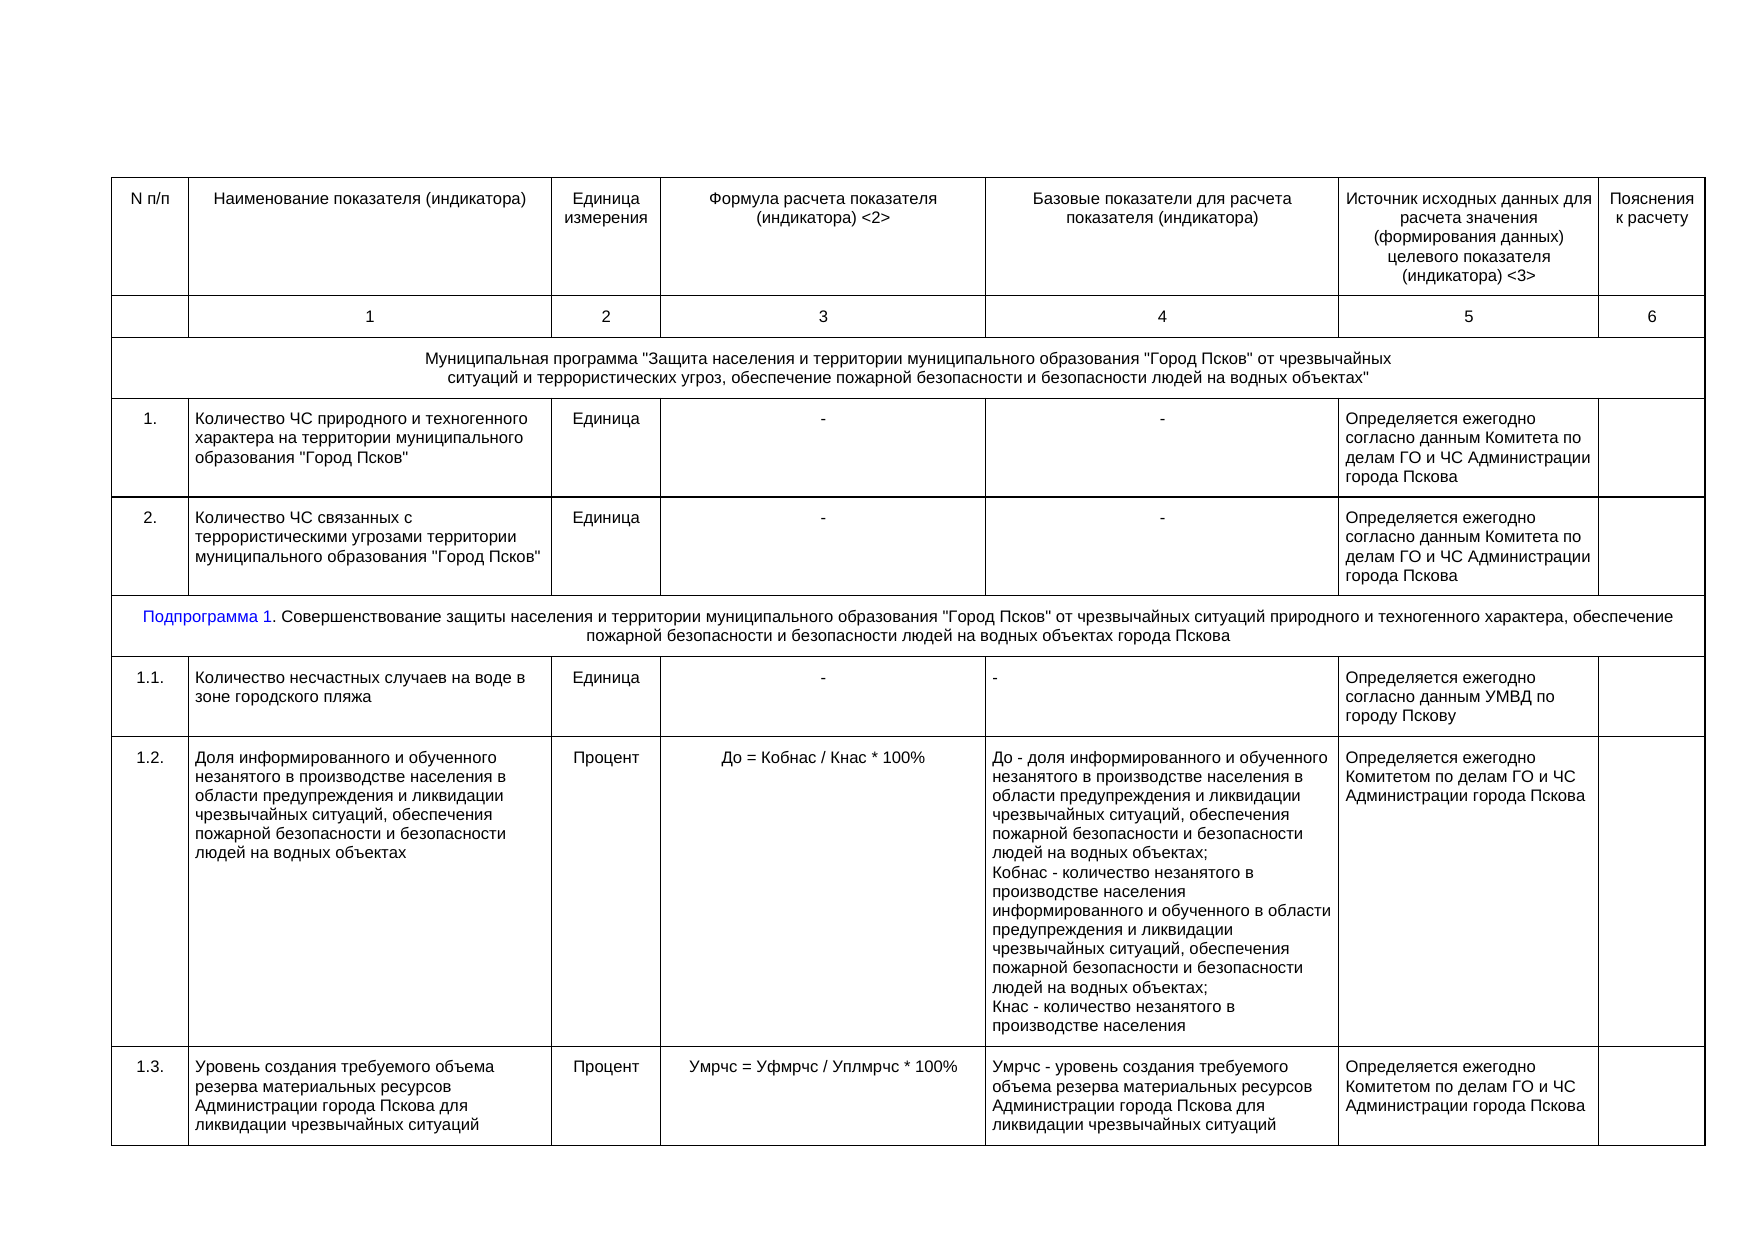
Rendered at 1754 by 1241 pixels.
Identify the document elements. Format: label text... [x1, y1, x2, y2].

table_cell 1.3. [112, 1047, 188, 1144]
table_header Формула расчета показателя (индикатора) <2> [661, 178, 985, 295]
table_cell - [986, 657, 1338, 736]
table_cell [986, 1047, 1338, 1144]
table_cell Определяется ежегодно Комитетом по делам ГО и ЧС Администрации города Пскова [1339, 737, 1598, 1046]
table_cell Определяется ежегодно согласно данным УМВД по городу Пскову [1339, 657, 1598, 736]
table_cell [1599, 1047, 1704, 1144]
table_cell 1.1. [112, 657, 188, 736]
table_cell [112, 296, 188, 337]
table_cell [1599, 399, 1704, 496]
table_cell 2 [552, 296, 660, 337]
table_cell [661, 1047, 985, 1144]
table_header Источник исходных данных для расчета значения (формирования данных) целевого показателя (индикатора) <3> [1339, 178, 1598, 295]
table_cell - [661, 657, 985, 736]
table_cell Количество несчастных случаев на воде в зоне городского пляжа [189, 657, 551, 736]
table_cell [1599, 737, 1704, 1046]
table_header Пояснения к расчету [1599, 178, 1704, 295]
table_cell Единица [552, 399, 660, 496]
table_cell Подпрограмма 1. Совершенствование защиты населения и территории муниципального образования "Город Псков" от чрезвычайных ситуаций природного и техногенного характера, обеспечение пожарной безопасности и безопасности людей на водных объектах города Пскова [112, 596, 1704, 656]
table_cell Процент [552, 737, 660, 1046]
table_header Наименование показателя (индикатора) [189, 178, 551, 295]
table_cell 4 [986, 296, 1338, 337]
table_cell [1599, 657, 1704, 736]
table_cell 1.2. [112, 737, 188, 1046]
table_cell 3 [661, 296, 985, 337]
table_cell - [661, 399, 985, 496]
table_header Базовые показатели для расчета показателя (индикатора) [986, 178, 1338, 295]
table_cell Процент [552, 1047, 660, 1144]
table_cell - [986, 399, 1338, 496]
table_cell Определяется ежегодно согласно данным Комитета по делам ГО и ЧС Администрации города Пскова [1339, 399, 1598, 496]
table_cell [1339, 1047, 1598, 1144]
table_cell 5 [1339, 296, 1598, 337]
table_cell 6 [1599, 296, 1704, 337]
table_cell До = Кобнас / Кнас * 100% [661, 737, 985, 1046]
table_cell Количество ЧС природного и техногенного характера на территории муниципального образования "Город Псков" [189, 399, 551, 496]
table_cell 2. [112, 498, 188, 595]
table_cell - [661, 498, 985, 595]
table_cell Определяется ежегодно согласно данным Комитета по делам ГО и ЧС Администрации города Пскова [1339, 498, 1598, 595]
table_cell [189, 1047, 551, 1144]
table_cell Муниципальная программа "Защита населения и территории муниципального образования "Город Псков" от чрезвычайных ситуаций и террористических угроз, обеспечение пожарной безопасности и безопасности людей на водных объектах" [112, 338, 1704, 397]
table_cell 1. [112, 399, 188, 496]
table_header N п/п [112, 178, 188, 295]
table_cell Единица [552, 657, 660, 736]
table_header Единица измерения [552, 178, 660, 295]
table_cell - [986, 498, 1338, 595]
table_cell 1 [189, 296, 551, 337]
table_cell Доля информированного и обученного незанятого в производстве населения в области предупреждения и ликвидации чрезвычайных ситуаций, обеспечения пожарной безопасности и безопасности людей на водных объектах [189, 737, 551, 1046]
table_cell Количество ЧС связанных с террористическими угрозами территории муниципального образования "Город Псков" [189, 498, 551, 595]
table_cell Единица [552, 498, 660, 595]
table_cell До - доля информированного и обученного незанятого в производстве населения в области предупреждения и ликвидации чрезвычайных ситуаций, обеспечения пожарной безопасности и безопасности людей на водных объектах; Кобнас - количество незанятого в производстве населения информированного и обученного в области предупреждения и ликвидации чрезвычайных ситуаций, обеспечения пожарной безопасности и безопасности людей на водных объектах; Кнас - количество незанятого в производстве населения [986, 737, 1338, 1046]
table_cell [1599, 498, 1704, 595]
